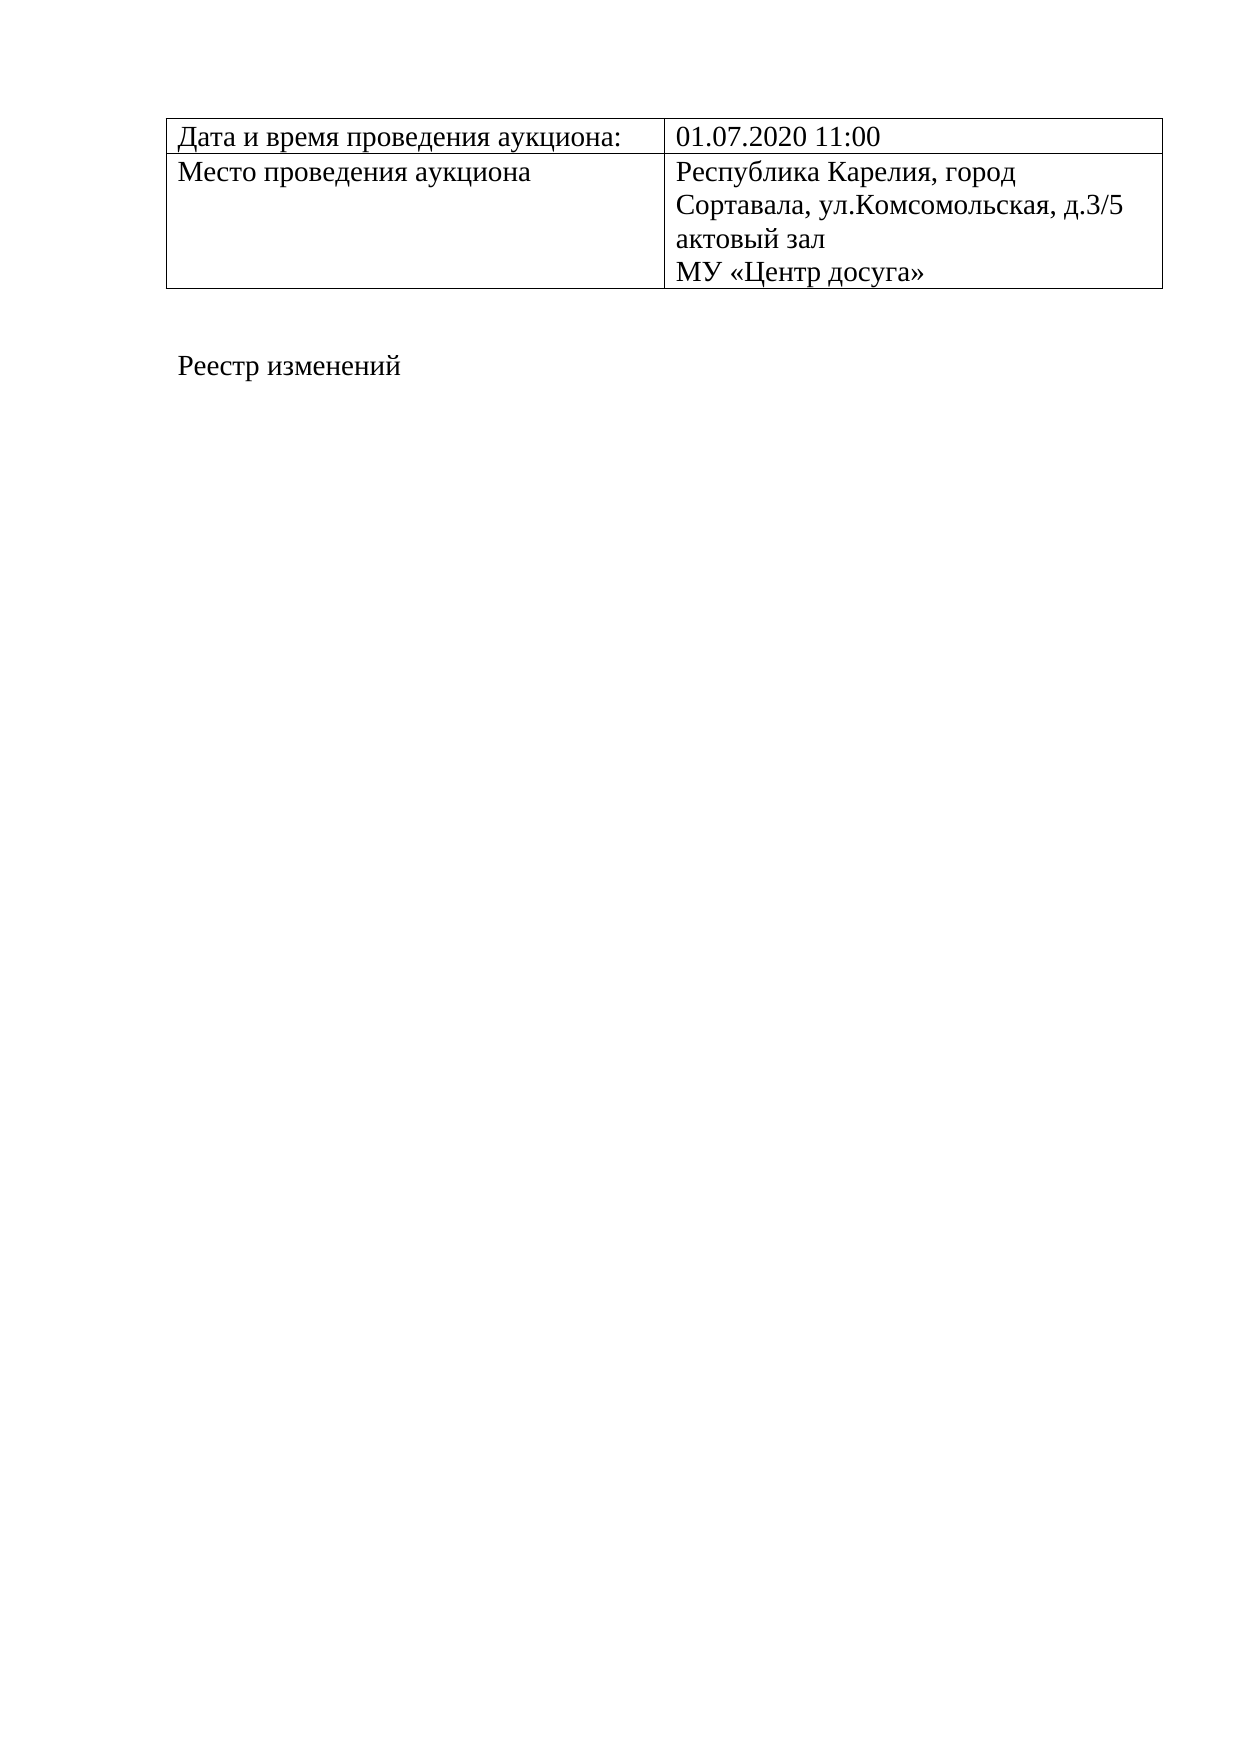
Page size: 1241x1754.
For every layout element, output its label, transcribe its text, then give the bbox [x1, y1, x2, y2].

table_cell 01.07.2020 11:00 [665, 119, 1162, 153]
text Реестр изменений [177, 348, 1152, 382]
table_cell Республика Карелия, город Сортавала, ул.Комсомольская, д.3/5 актовый зал МУ «Центр досуга» [665, 154, 1162, 288]
table_cell Дата и время проведения аукциона: [167, 119, 664, 153]
table_cell Место проведения аукциона [167, 154, 664, 288]
